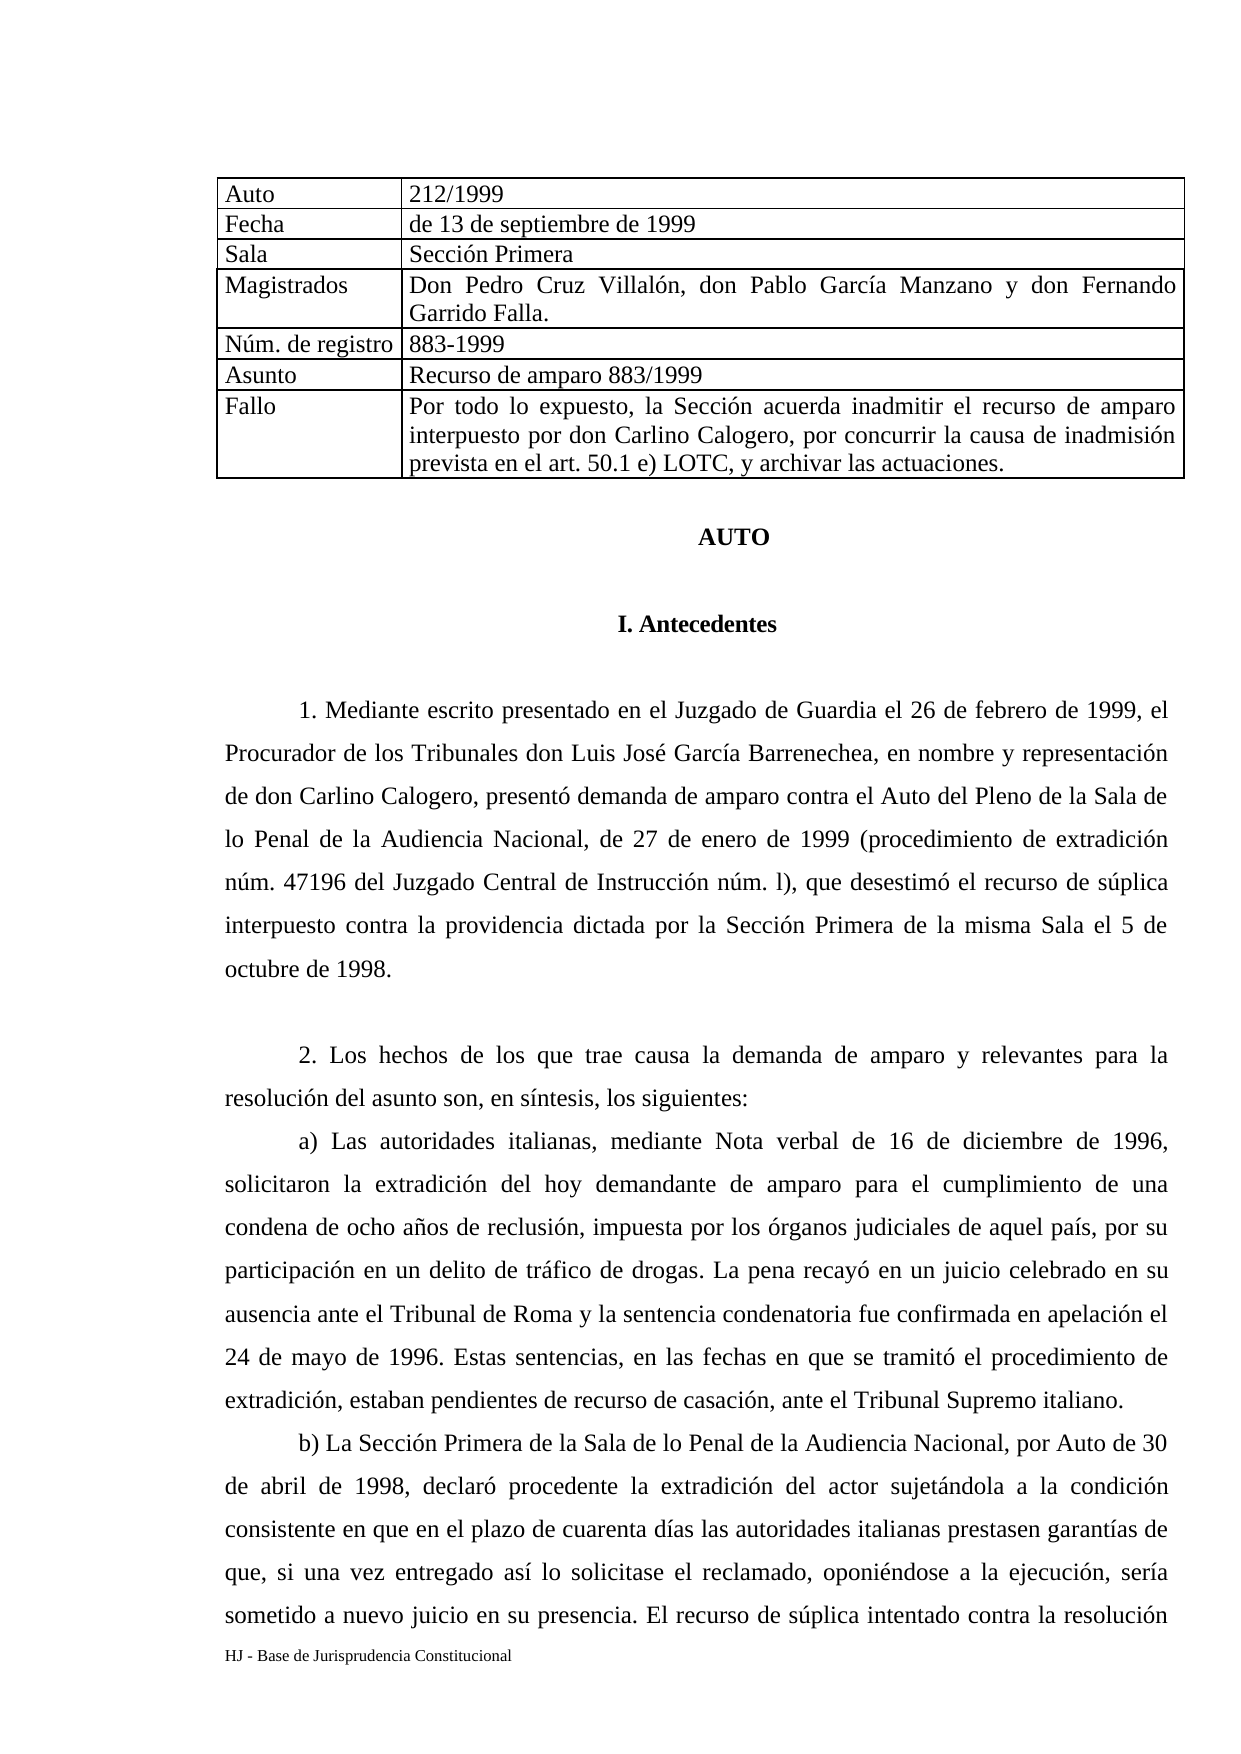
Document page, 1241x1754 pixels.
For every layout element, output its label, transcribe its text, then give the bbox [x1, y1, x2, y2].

table_header Auto [218, 179, 401, 207]
table_cell Don Pedro Cruz Villalón, don Pablo García Manzano y don Fernando Garrido Falla. [403, 270, 1183, 327]
table_cell Núm. de registro [218, 329, 401, 358]
table_cell Sala [218, 240, 401, 268]
table_cell Asunto [218, 360, 401, 389]
table_cell Por todo lo expuesto, la Sección acuerda inadmitir el recurso de amparo interpuesto por don Carlino Calogero, por concurrir la causa de inadmisión prevista en el art. 50.1 e) LOTC, y archivar las actuaciones. [403, 391, 1183, 477]
text I. Antecedentes [224, 609, 1169, 637]
text 2. Los hechos de los que trae causa la demanda de amparo y relevantes para la resolución del asunto son, en síntesis, los siguientes: [224, 1040, 1169, 1112]
text AUTO [224, 522, 1169, 551]
table_cell Fecha [218, 209, 401, 238]
table_cell Recurso de amparo 883/1999 [403, 360, 1183, 389]
table_cell Fallo [218, 391, 401, 477]
text a) Las autoridades italianas, mediante Nota verbal de 16 de diciembre de 1996, solicitaron la extradición del hoy demandante de amparo para el cumplimiento de una condena de ocho años de reclusión, impuesta por los órganos judiciales de aquel país, por su participación en un delito de tráfico de drogas. La pena recayó en un juicio celebrado en su ausencia ante el Tribunal de Roma y la sentencia condenatoria fue confirmada en apelación el 24 de mayo de 1996. Estas sentencias, en las fechas en que se tramitó el procedimiento de extradición, estaban pendientes de recurso de casación, ante el Tribunal Supremo italiano. [224, 1126, 1169, 1414]
table_cell Magistrados [218, 270, 401, 327]
table_cell de 13 de septiembre de 1999 [402, 209, 1184, 238]
table_cell Sección Primera [402, 240, 1184, 268]
table_cell 883-1999 [403, 329, 1183, 358]
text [224, 1428, 1169, 1629]
text 1. Mediante escrito presentado en el Juzgado de Guardia el 26 de febrero de 1999, el Procurador de los Tribunales don Luis José García Barrenechea, en nombre y representación de don Carlino Calogero, presentó demanda de amparo contra el Auto del Pleno de la Sala de lo Penal de la Audiencia Nacional, de 27 de enero de 1999 (procedimiento de extradición núm. 47196 del Juzgado Central de Instrucción núm. l), que desestimó el recurso de súplica interpuesto contra la providencia dictada por la Sección Primera de la misma Sala el 5 de octubre de 1998. [224, 695, 1169, 982]
table_header 212/1999 [402, 179, 1184, 207]
